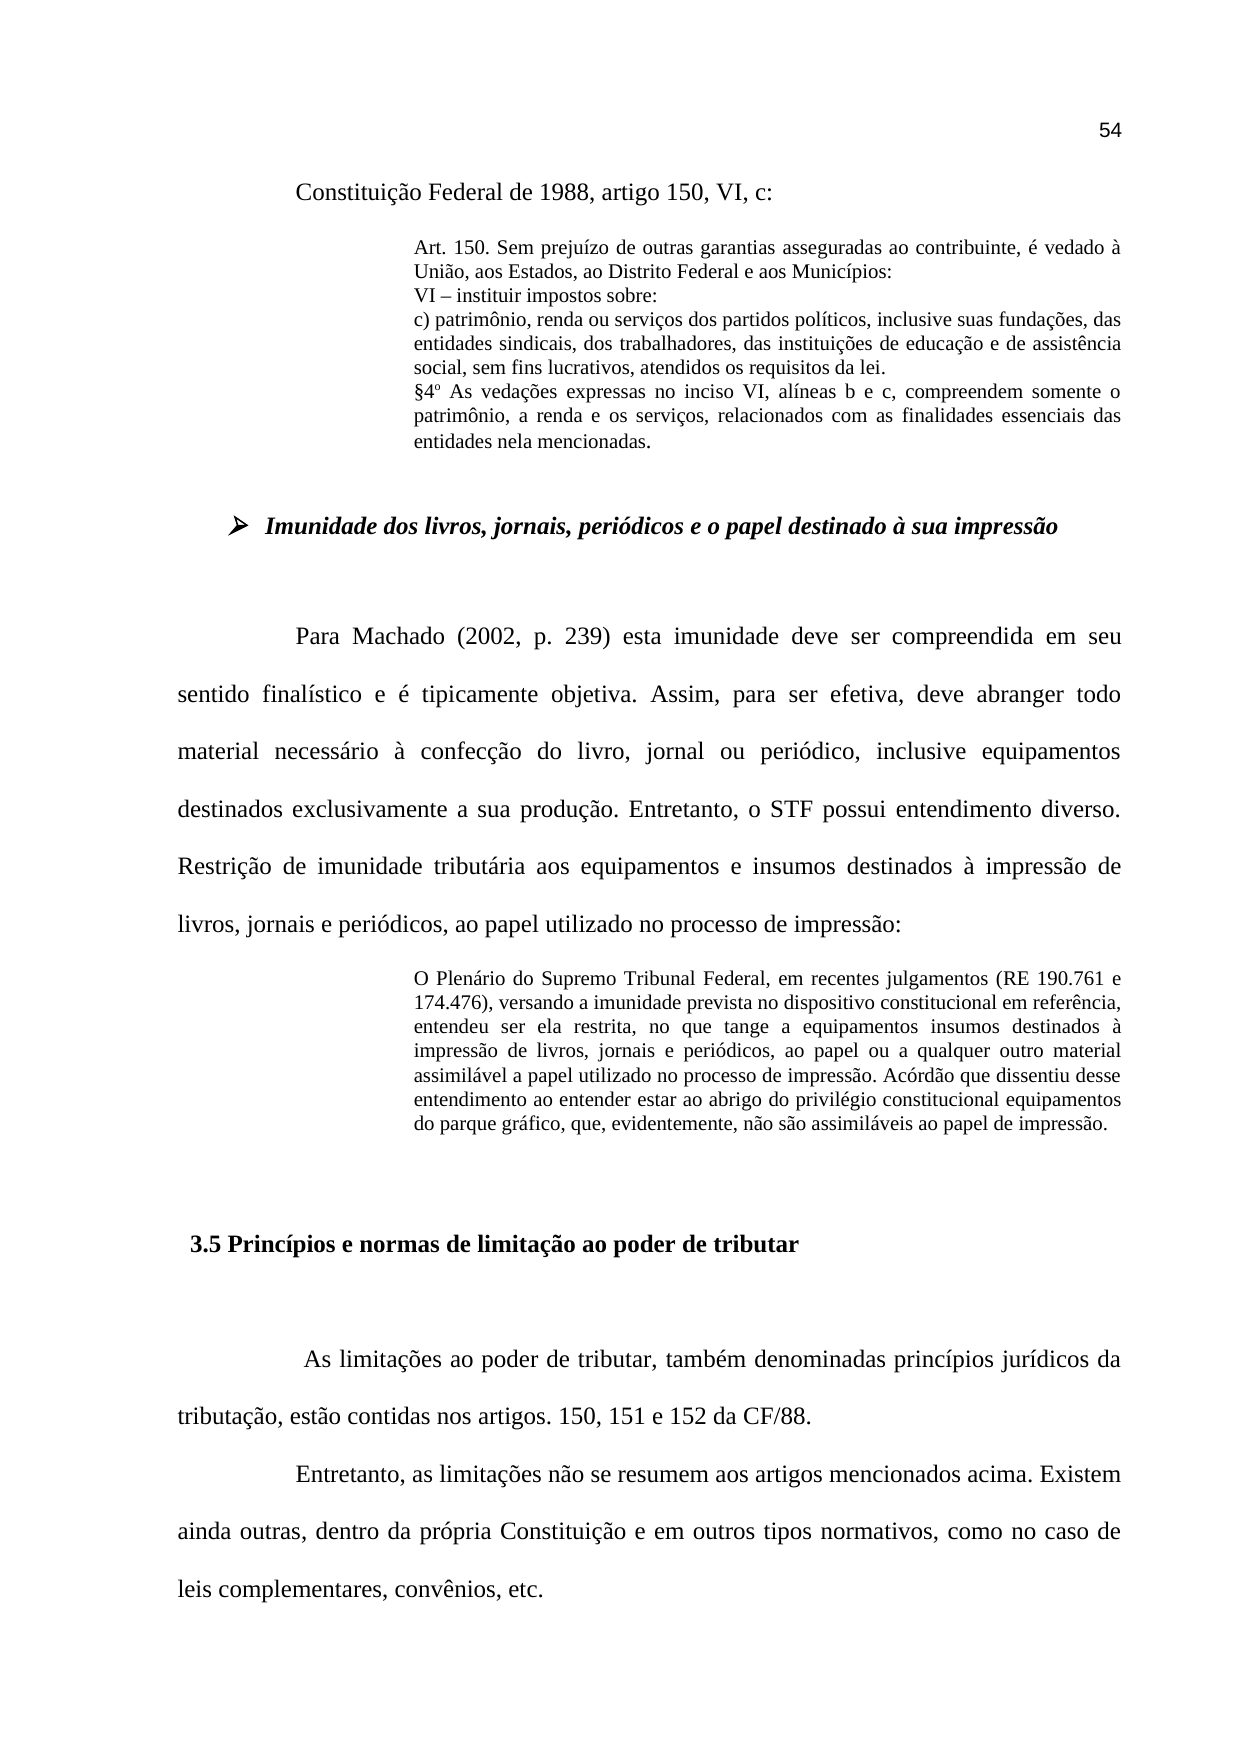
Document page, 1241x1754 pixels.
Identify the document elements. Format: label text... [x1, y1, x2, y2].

title §4o As vedações expressas no inciso VI, alíneas b e c, compreendem somente o patrimônio, a renda e os serviços, relacionados com as finalidades essenciais das entidades nela mencionadas. [413, 379, 1122, 453]
text O Plenário do Supremo Tribunal Federal, em recentes julgamentos (RE 190.761 e 174.476), versando a imunidade prevista no dispositivo constitucional em referência, entendeu ser ela restrita, no que tange a equipamentos insumos destinados à impressão de livros, jornais e periódicos, ao papel ou a qualquer outro material assimilável a papel utilizado no processo de impressão. Acórdão que dissentiu desse entendimento ao entender estar ao abrigo do privilégio constitucional equipamentos do parque gráfico, que, evidentemente, não são assimiláveis ao papel de impressão. [413, 966, 1122, 1135]
text Para Machado (2002, p. 239) esta imunidade deve ser compreendida em seu sentido finalístico e é tipicamente objetiva. Assim, para ser efetiva, deve abranger todo material necessário à confecção do livro, jornal ou periódico, inclusive equipamentos destinados exclusivamente a sua produção. Entretanto, o STF possui entendimento diverso. Restrição de imunidade tributária aos equipamentos e insumos destinados à impressão de livros, jornais e periódicos, ao papel utilizado no processo de impressão: [177, 621, 1122, 937]
title Constituição Federal de 1988, artigo 150, VI, c: [177, 177, 1122, 206]
list Imunidade dos livros, jornais, periódicos e o papel destinado à sua impressão [227, 511, 1122, 540]
title As limitações ao poder de tributar, também denominadas princípios jurídicos da tributação, estão contidas nos artigos. 150, 151 e 152 da CF/88. [177, 1344, 1122, 1430]
text 3.5 Princípios e normas de limitação ao poder de tributar [177, 1229, 1122, 1257]
title Entretanto, as limitações não se resumem aos artigos mencionados acima. Existem ainda outras, dentro da própria Constituição e em outros tipos normativos, como no caso de leis complementares, convênios, etc. [177, 1459, 1122, 1602]
title Art. 150. Sem prejuízo de outras garantias asseguradas ao contribuinte, é vedado à União, aos Estados, ao Distrito Federal e aos Municípios: [413, 235, 1122, 283]
title c) patrimônio, renda ou serviços dos partidos políticos, inclusive suas fundações, das entidades sindicais, dos trabalhadores, das instituições de educação e de assistência social, sem fins lucrativos, atendidos os requisitos da lei. [413, 307, 1122, 379]
title VI – instituir impostos sobre: [413, 283, 1122, 307]
